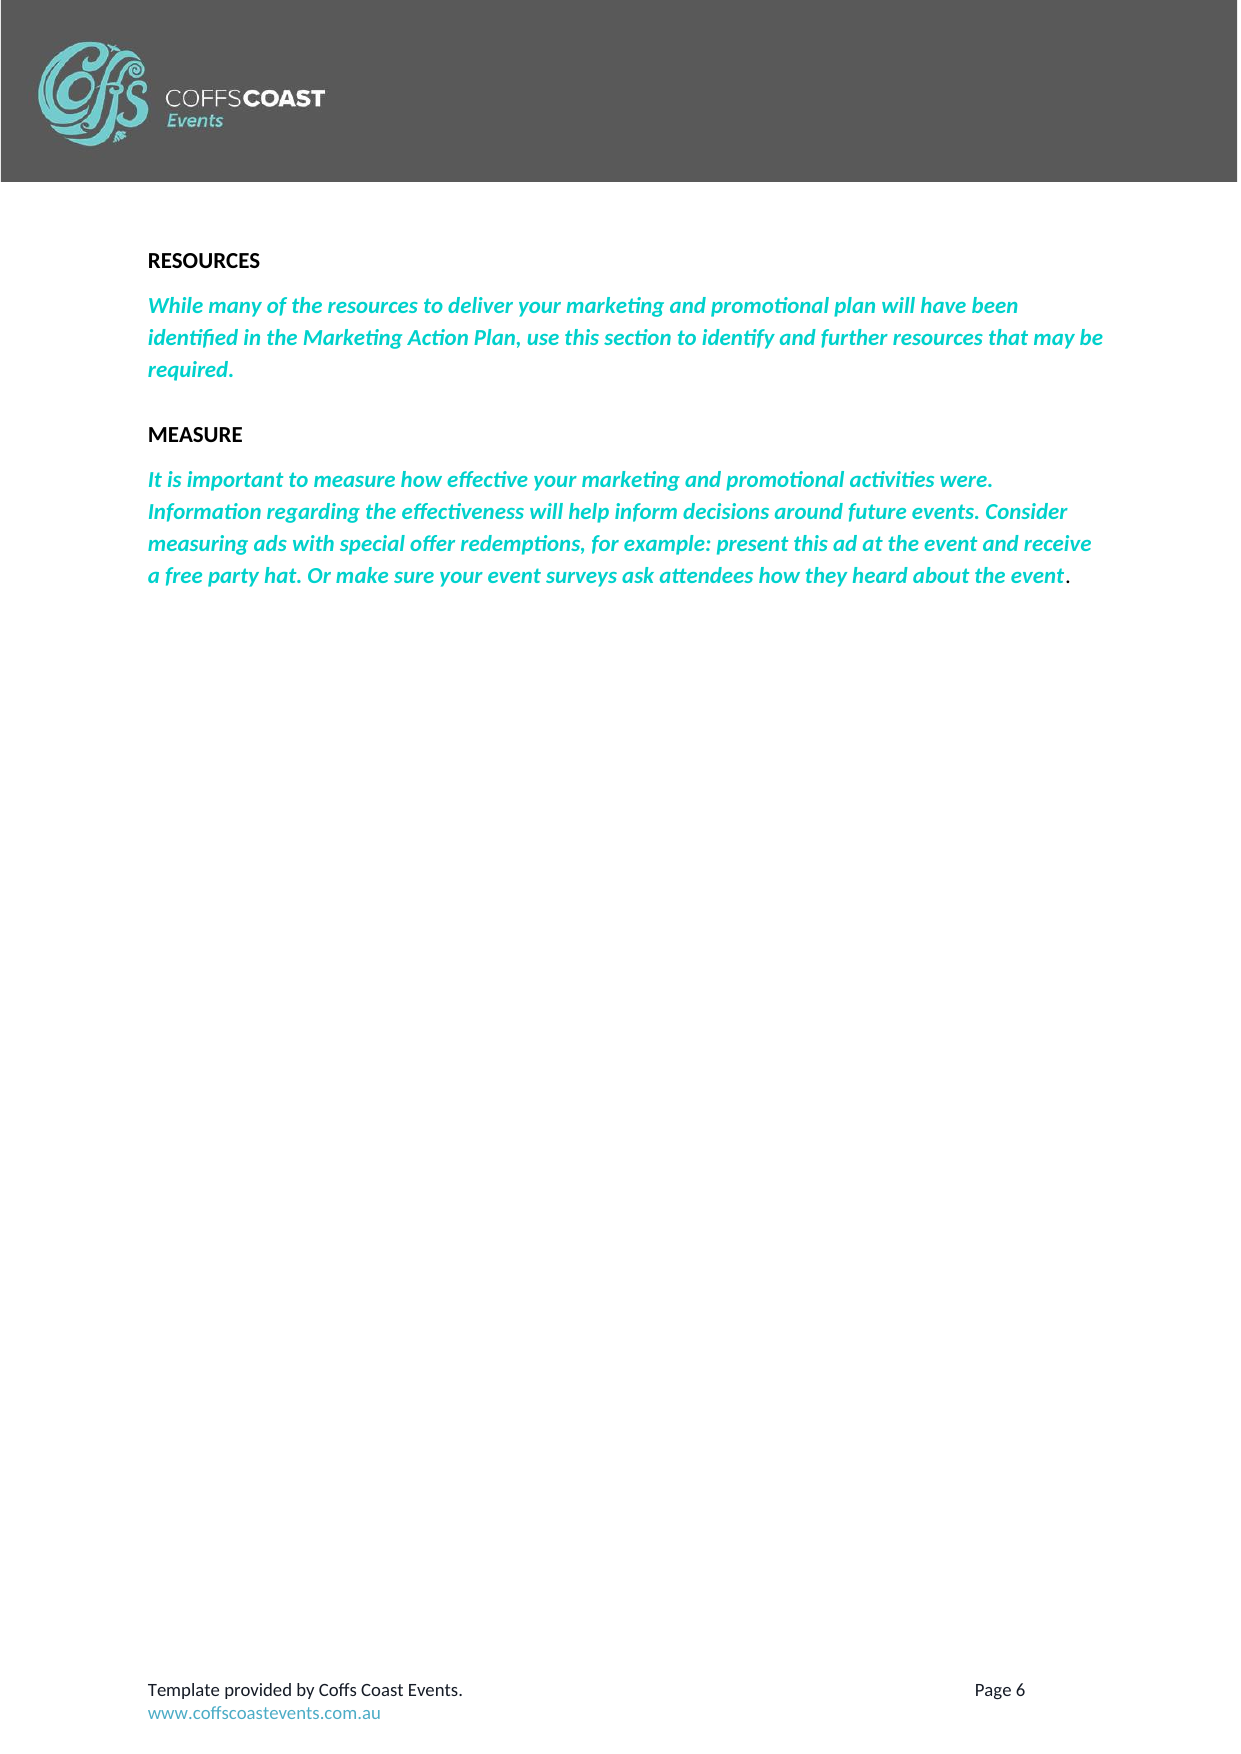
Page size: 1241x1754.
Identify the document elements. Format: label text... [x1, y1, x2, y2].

text While many of the resources to deliver your marketing and promotional plan will have been identified in the Marketing Action Plan, use this section to identify and further resources that may be required. [148, 291, 1107, 384]
text MEASURE [148, 420, 1107, 448]
text RESOURCES [148, 247, 1107, 274]
text It is important to measure how effective your marketing and promotional activities were. Information regarding the effectiveness will help inform decisions around future events. Consider measuring ads with special offer redemptions, for example: present this ad at the event and receive a free party hat. Or make sure your event surveys ask attendees how they heard about the event. [148, 465, 1107, 589]
picture [0, 0, 1236, 182]
